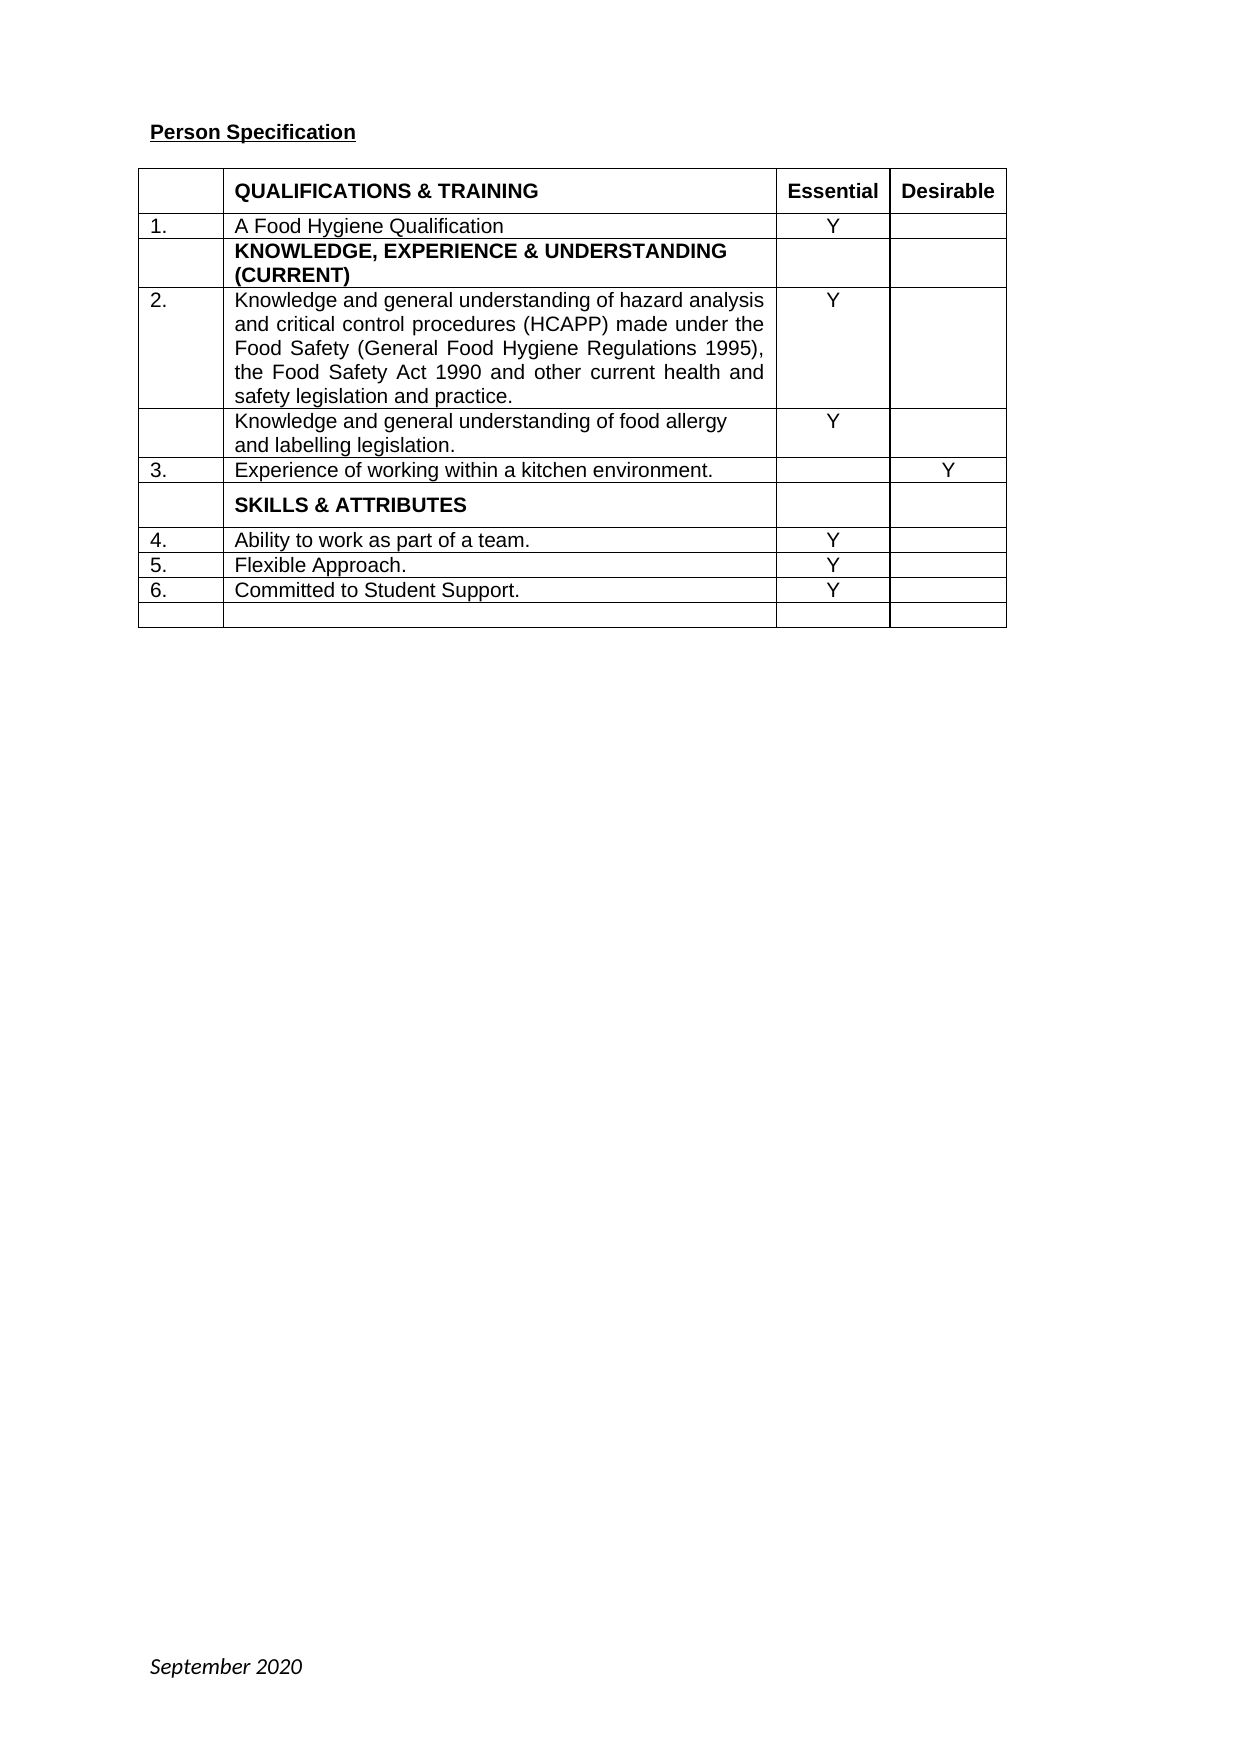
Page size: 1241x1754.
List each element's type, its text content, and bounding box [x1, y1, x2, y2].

table_cell [139, 239, 223, 287]
table_cell [891, 239, 1006, 287]
table_cell 5. [139, 553, 223, 577]
table_cell Y [777, 578, 889, 602]
table_cell Y [777, 288, 889, 408]
table_cell KNOWLEDGE, EXPERIENCE & UNDERSTANDING (CURRENT) [224, 239, 776, 287]
table_cell [891, 528, 1006, 552]
table_header Desirable [891, 169, 1006, 213]
table_cell Committed to Student Support. [224, 578, 776, 602]
table_cell 3. [139, 458, 223, 482]
table_cell [891, 214, 1006, 238]
table_header QUALIFICATIONS & TRAINING [224, 169, 776, 213]
table_cell [891, 288, 1006, 408]
table_header Essential [777, 169, 889, 213]
table_cell [224, 603, 776, 627]
table_cell 2. [139, 288, 223, 408]
table_cell Flexible Approach. [224, 553, 776, 577]
table_cell [777, 483, 889, 527]
table_cell Y [777, 553, 889, 577]
table_header [139, 169, 223, 213]
table_cell SKILLS & ATTRIBUTES [224, 483, 776, 527]
table_cell Experience of working within a kitchen environment. [224, 458, 776, 482]
table_cell A Food Hygiene Qualification [224, 214, 776, 238]
table_cell Knowledge and general understanding of hazard analysis and critical control procedures (HCAPP) made under the Food Safety (General Food Hygiene Regulations 1995), the Food Safety Act 1990 and other current health and safety legislation and practice. [224, 288, 776, 408]
table_cell Ability to work as part of a team. [224, 528, 776, 552]
table_cell Y [777, 528, 889, 552]
table_cell Y [891, 458, 1006, 482]
table_cell Knowledge and general understanding of food allergy and labelling legislation. [224, 409, 776, 457]
table_cell 6. [139, 578, 223, 602]
table_cell [891, 409, 1006, 457]
table_cell [777, 458, 889, 482]
table_cell 4. [139, 528, 223, 552]
table_cell [777, 239, 889, 287]
text Person Specification [150, 120, 1120, 144]
table_cell 1. [139, 214, 223, 238]
table_cell Y [777, 409, 889, 457]
table_cell [891, 483, 1006, 527]
table_cell [891, 603, 1006, 627]
table_cell [139, 603, 223, 627]
table_cell [139, 483, 223, 527]
table_cell [891, 553, 1006, 577]
table_cell [777, 603, 889, 627]
table_cell Y [777, 214, 889, 238]
table_cell [891, 578, 1006, 602]
table_cell [139, 409, 223, 457]
